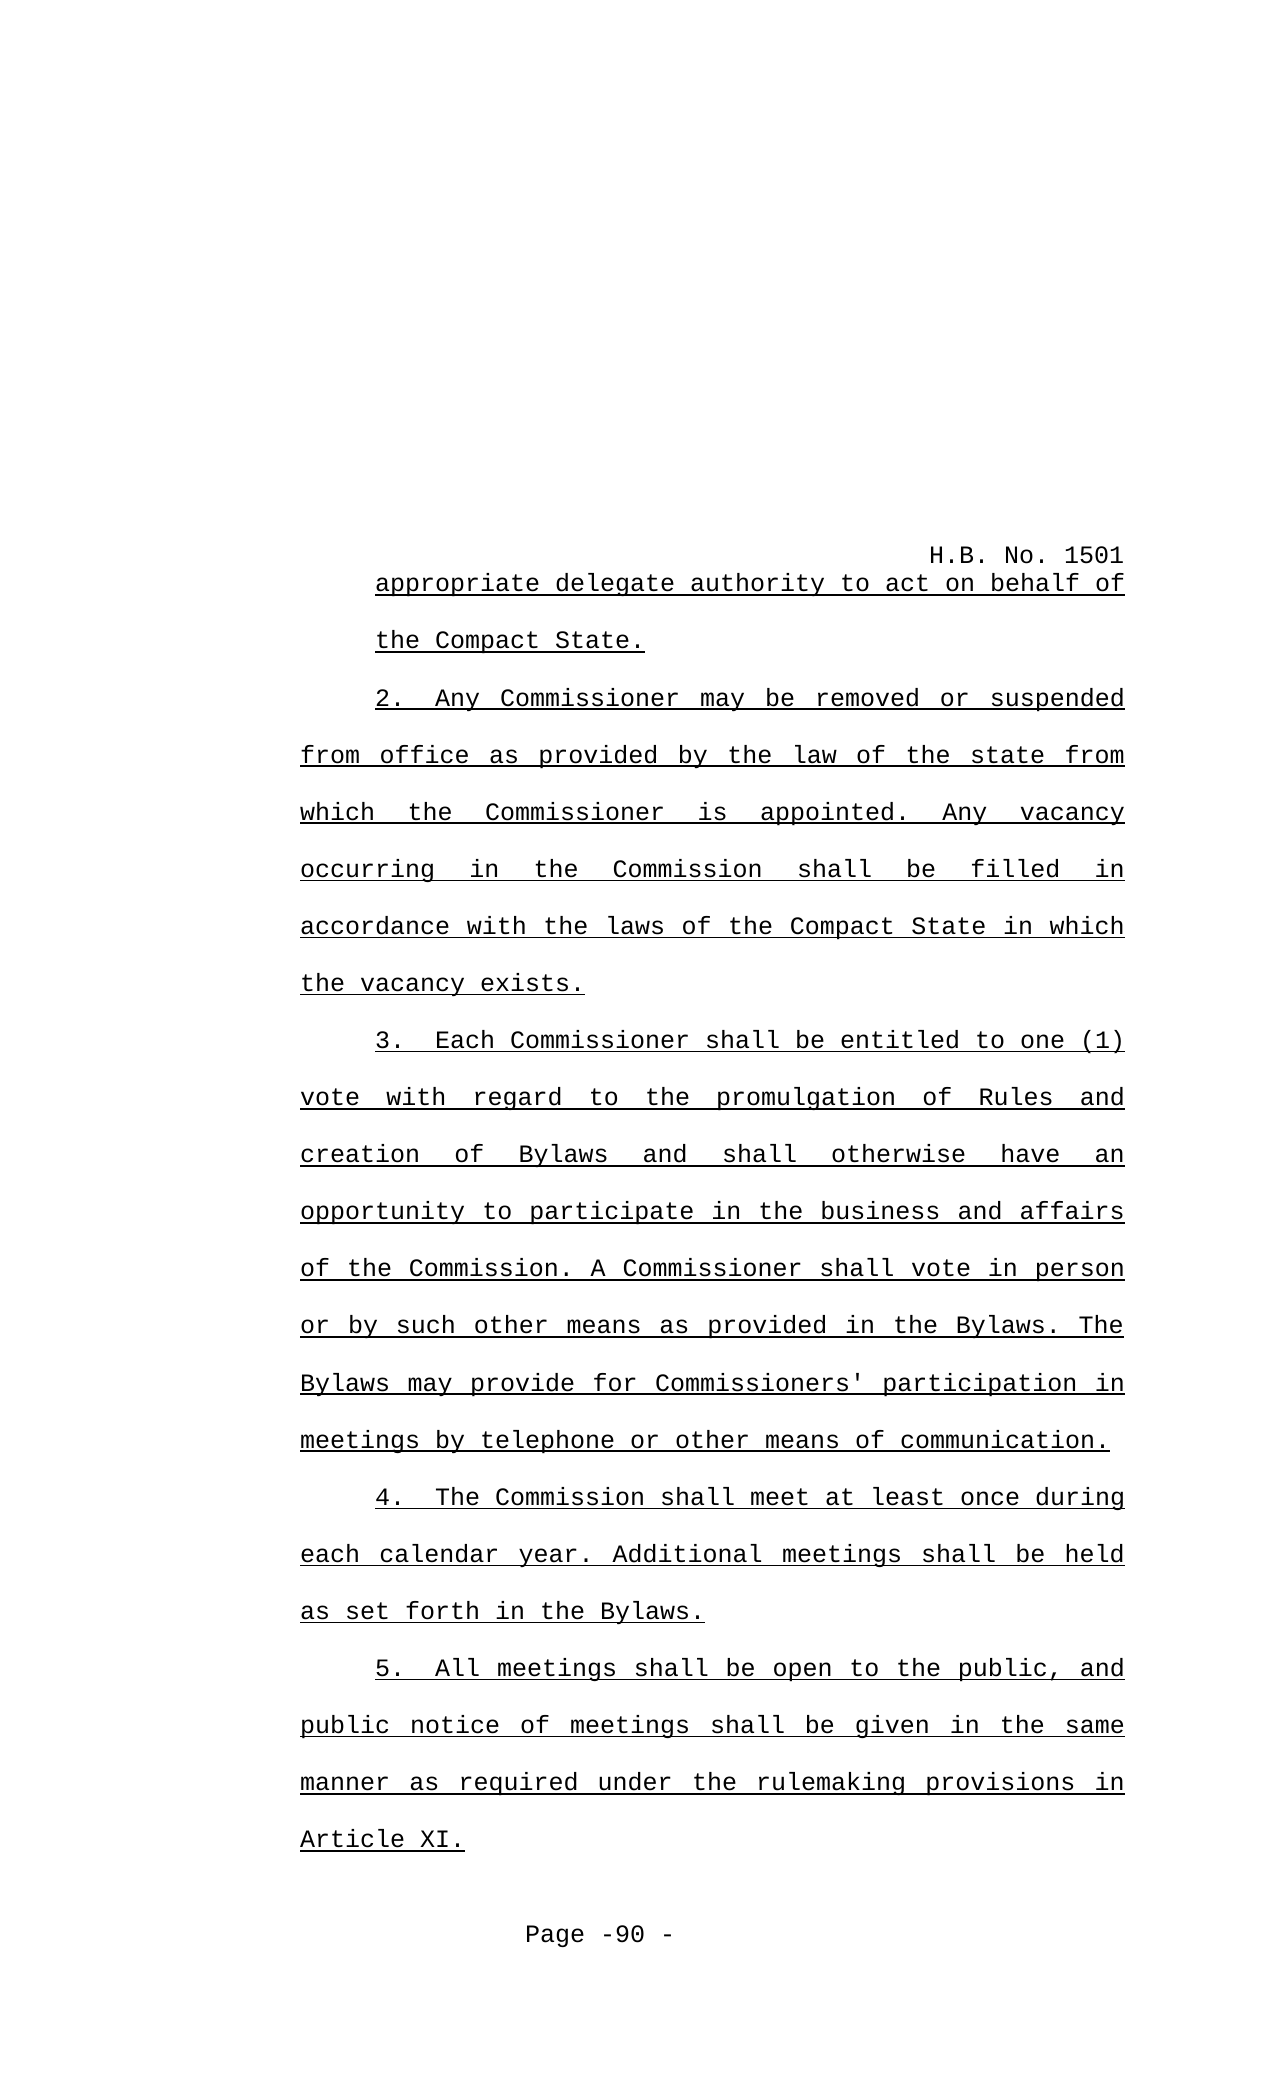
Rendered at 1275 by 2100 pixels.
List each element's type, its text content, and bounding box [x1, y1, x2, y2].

text 2. Any Commissioner may be removed or suspended from office as provided by the law of the state from which the Commissioner is appointed. Any vacancy occurring in the Commission shall be filled in accordance with the laws of the Compact State in which the vacancy exists. [300, 824, 1125, 880]
text 5. All meetings shall be open to the public, and public notice of meetings shall be given in the same manner as required under the rulemaking provisions in Article XI. [300, 1737, 1125, 1793]
text 2. Any Commissioner may be removed or suspended from office as provided by the law of the state from which the Commissioner is appointed. Any vacancy occurring in the Commission shall be filled in accordance with the laws of the Compact State in which the vacancy exists. [300, 767, 1125, 822]
text 2. Any Commissioner may be removed or suspended from office as provided by the law of the state from which the Commissioner is appointed. Any vacancy occurring in the Commission shall be filled in accordance with the laws of the Compact State in which the vacancy exists. [300, 938, 1125, 999]
text 5. All meetings shall be open to the public, and public notice of meetings shall be given in the same manner as required under the rulemaking provisions in Article XI. [300, 1655, 1125, 1736]
text 3. Each Commissioner shall be entitled to one (1) vote with regard to the promulgation of Rules and creation of Bylaws and shall otherwise have an opportunity to participate in the business and affairs of the Commission. A Commissioner shall vote in person or by such other means as provided in the Bylaws. The Bylaws may provide for Commissioners' participation in meetings by telephone or other means of communication. [300, 1167, 1125, 1222]
text 3. Each Commissioner shall be entitled to one (1) vote with regard to the promulgation of Rules and creation of Bylaws and shall otherwise have an opportunity to participate in the business and affairs of the Commission. A Commissioner shall vote in person or by such other means as provided in the Bylaws. The Bylaws may provide for Commissioners' participation in meetings by telephone or other means of communication. [300, 1027, 1125, 1108]
text 2. Any Commissioner may be removed or suspended from office as provided by the law of the state from which the Commissioner is appointed. Any vacancy occurring in the Commission shall be filled in accordance with the laws of the Compact State in which the vacancy exists. [300, 881, 1125, 937]
text 3. Each Commissioner shall be entitled to one (1) vote with regard to the promulgation of Rules and creation of Bylaws and shall otherwise have an opportunity to participate in the business and affairs of the Commission. A Commissioner shall vote in person or by such other means as provided in the Bylaws. The Bylaws may provide for Commissioners' participation in meetings by telephone or other means of communication. [300, 1395, 1125, 1456]
text 2. Any Commissioner may be removed or suspended from office as provided by the law of the state from which the Commissioner is appointed. Any vacancy occurring in the Commission shall be filled in accordance with the laws of the Compact State in which the vacancy exists. [300, 685, 1125, 765]
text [375, 596, 1125, 656]
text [375, 571, 1125, 594]
text 3. Each Commissioner shall be entitled to one (1) vote with regard to the promulgation of Rules and creation of Bylaws and shall otherwise have an opportunity to participate in the business and affairs of the Commission. A Commissioner shall vote in person or by such other means as provided in the Bylaws. The Bylaws may provide for Commissioners' participation in meetings by telephone or other means of communication. [300, 1281, 1125, 1393]
text 5. All meetings shall be open to the public, and public notice of meetings shall be given in the same manner as required under the rulemaking provisions in Article XI. [300, 1795, 1125, 1855]
text 3. Each Commissioner shall be entitled to one (1) vote with regard to the promulgation of Rules and creation of Bylaws and shall otherwise have an opportunity to participate in the business and affairs of the Commission. A Commissioner shall vote in person or by such other means as provided in the Bylaws. The Bylaws may provide for Commissioners' participation in meetings by telephone or other means of communication. [300, 1110, 1125, 1165]
text 4. The Commission shall meet at least once during each calendar year. Additional meetings shall be held as set forth in the Bylaws. [300, 1566, 1125, 1627]
text 3. Each Commissioner shall be entitled to one (1) vote with regard to the promulgation of Rules and creation of Bylaws and shall otherwise have an opportunity to participate in the business and affairs of the Commission. A Commissioner shall vote in person or by such other means as provided in the Bylaws. The Bylaws may provide for Commissioners' participation in meetings by telephone or other means of communication. [300, 1224, 1125, 1279]
text 4. The Commission shall meet at least once during each calendar year. Additional meetings shall be held as set forth in the Bylaws. [300, 1484, 1125, 1565]
